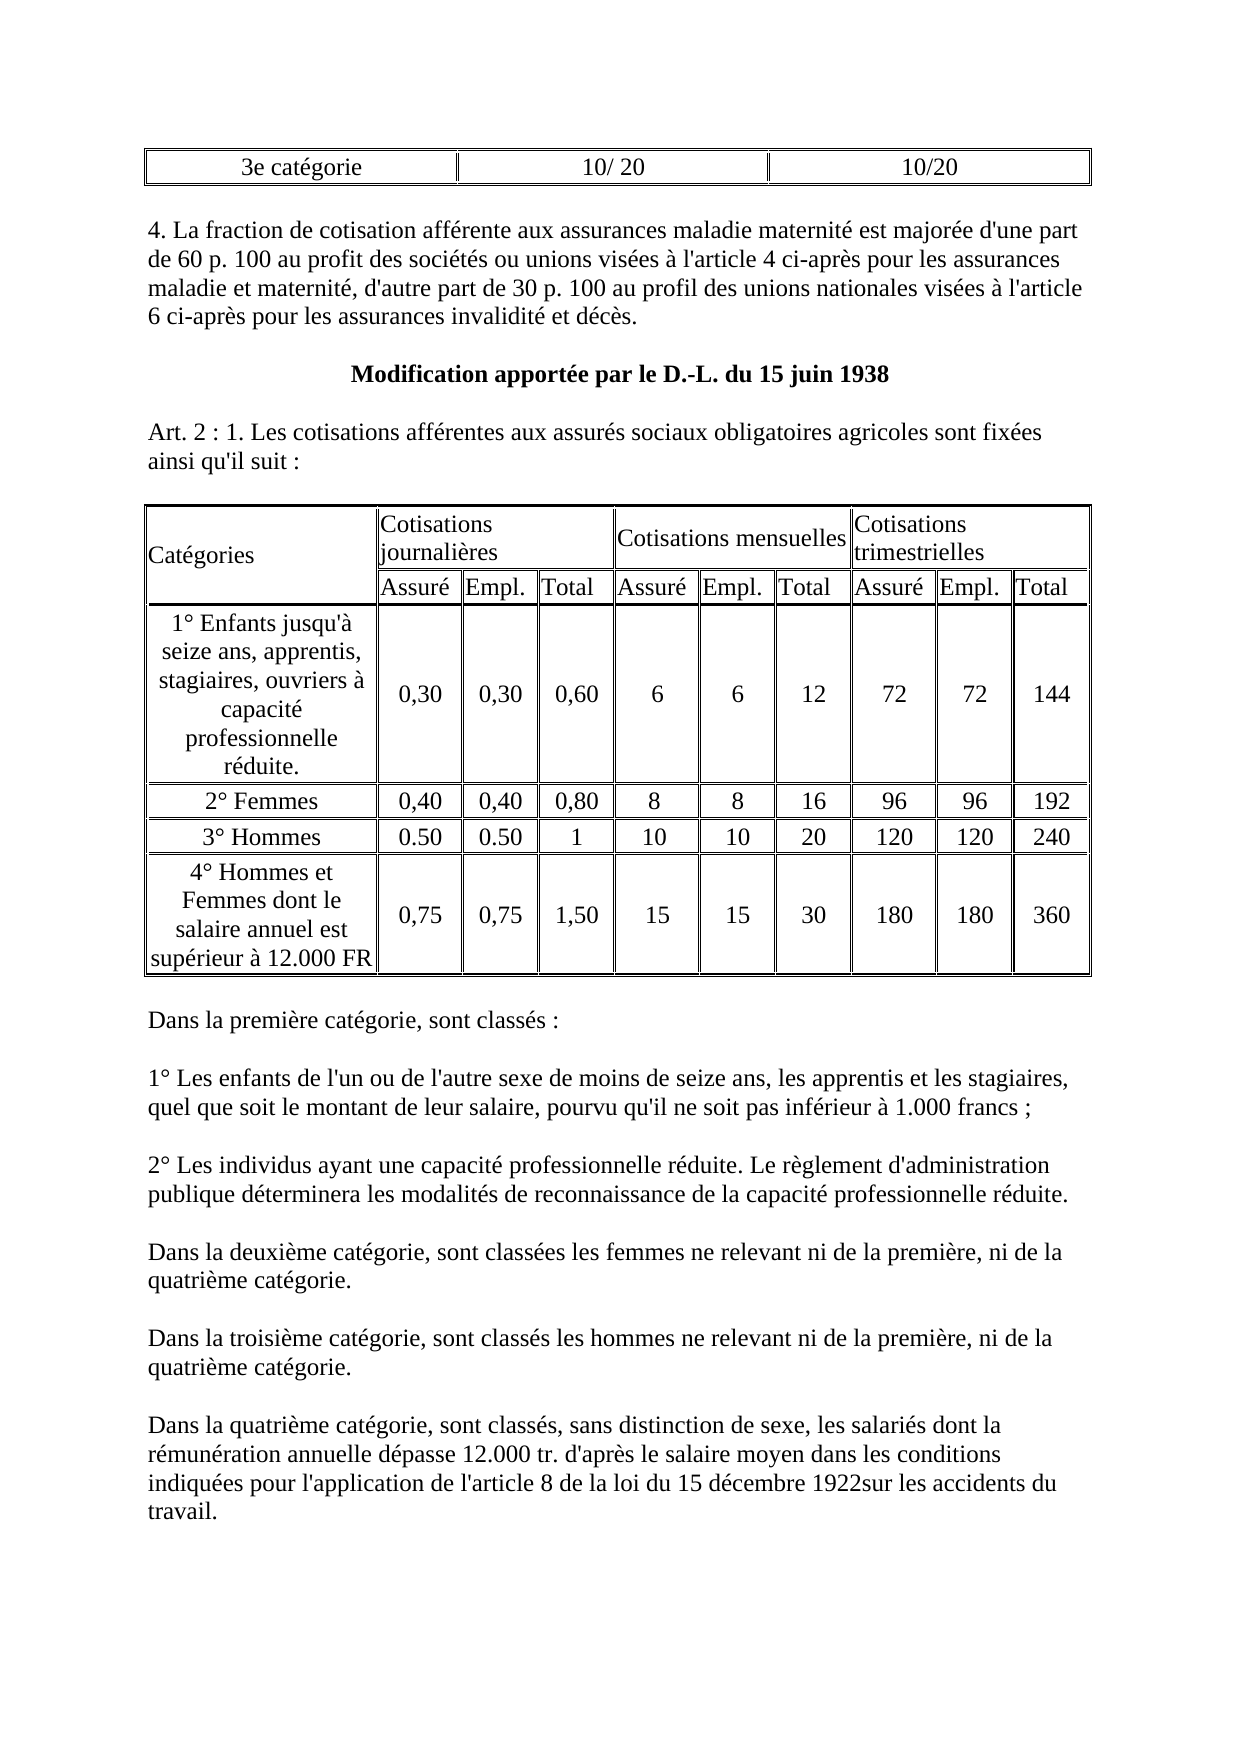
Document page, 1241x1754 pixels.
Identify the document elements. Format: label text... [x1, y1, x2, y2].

text Dans la troisième catégorie, sont classés les hommes ne relevant ni de la première, ni de la quatrième catégorie. [148, 1323, 1093, 1381]
table_cell 96 [938, 785, 1011, 817]
table_cell 120 [938, 820, 1011, 852]
table_cell Assuré [616, 571, 698, 603]
table_cell 0,30 [464, 606, 537, 782]
table_cell 20 [777, 820, 850, 852]
text Dans la deuxième catégorie, sont classées les femmes ne relevant ni de la première, ni de la quatrième catégorie. [148, 1237, 1093, 1294]
table_cell 0,40 [464, 785, 537, 817]
table_cell 240 [1013, 817, 1090, 852]
table_cell Empl. [938, 571, 1011, 603]
table_header Cotisations journalières [378, 507, 614, 568]
table_cell Empl. [701, 571, 774, 603]
table_cell 2° Femmes [145, 782, 378, 817]
table_cell 4° Hommes et Femmes dont le salaire annuel est supérieur à 12.000 FR [145, 852, 378, 973]
table_cell Empl. [464, 571, 537, 603]
table_cell 144 [1015, 603, 1090, 782]
table_cell 30 [776, 855, 852, 973]
table_cell 10/ 20 [458, 151, 768, 183]
table_cell 6 [616, 606, 698, 782]
table_cell 0,40 [379, 785, 461, 817]
text Modification apportée par le D.-L. du 15 juin 1938 [148, 359, 1093, 388]
table_cell 15 [700, 855, 776, 973]
table_cell 192 [1013, 782, 1090, 817]
table_cell 15 [615, 855, 700, 973]
table_cell 1° Enfants jusqu'à seize ans, apprentis, stagiaires, ouvriers à capacité professionnelle réduite. [145, 603, 376, 782]
table_cell Total [777, 571, 850, 603]
table_cell 6 [701, 606, 774, 782]
table_cell 0,75 [463, 855, 538, 973]
table_cell 96 [853, 785, 935, 817]
table_header Cotisations mensuelles [615, 507, 852, 568]
table_cell 0,80 [540, 785, 613, 817]
table_cell 72 [938, 606, 1011, 782]
table_header Cotisations trimestrielles [852, 507, 1089, 568]
table_cell 8 [616, 785, 698, 817]
table_cell 72 [853, 606, 935, 782]
table_cell 0.50 [464, 820, 537, 852]
table_header Catégories [147, 507, 378, 603]
text Dans la quatrième catégorie, sont classés, sans distinction de sexe, les salariés dont la rémunération annuelle dépasse 12.000 tr. d'après le salaire moyen dans les conditions indiquées pour l'application de l'article 8 de la loi du 15 décembre 1922sur les accidents du travail. [148, 1410, 1093, 1525]
table_cell 0,75 [378, 855, 463, 973]
text 1° Les enfants de l'un ou de l'autre sexe de moins de seize ans, les apprentis et les stagiaires, quel que soit le montant de leur salaire, pourvu qu'il ne soit pas inférieur à 1.000 francs ; [148, 1063, 1093, 1121]
table_cell 12 [777, 606, 850, 782]
table_cell 180 [852, 855, 937, 973]
table_cell 3e catégorie [147, 151, 458, 183]
table_cell 1,50 [539, 855, 614, 973]
table_cell 360 [1013, 852, 1090, 973]
table_cell 10 [701, 820, 774, 852]
text Dans la première catégorie, sont classés : [148, 1006, 1093, 1034]
table_cell 8 [701, 785, 774, 817]
table_cell 0.50 [379, 820, 461, 852]
table_cell 3° Hommes [145, 817, 378, 852]
table_cell Assuré [379, 571, 461, 603]
table_cell 180 [937, 852, 1013, 973]
table_cell 0,60 [540, 606, 613, 782]
table_cell 10/20 [769, 151, 1089, 183]
table_cell Assuré [853, 571, 935, 603]
table_cell 10 [616, 820, 698, 852]
table_cell 16 [777, 785, 850, 817]
table_cell 1 [540, 820, 613, 852]
table_cell 0,30 [379, 606, 461, 782]
table_cell 120 [853, 820, 935, 852]
text 2° Les individus ayant une capacité professionnelle réduite. Le règlement d'administration publique déterminera les modalités de reconnaissance de la capacité professionnelle réduite. [148, 1150, 1093, 1208]
text 4. La fraction de cotisation afférente aux assurances maladie maternité est majorée d'une part de 60 p. 100 au profit des sociétés ou unions visées à l'article 4 ci-après pour les assurances maladie et maternité, d'autre part de 30 p. 100 au profil des unions nationales visées à l'article 6 ci-après pour les assurances invalidité et décès. [148, 215, 1093, 330]
table_cell Total [540, 571, 613, 603]
table_cell Total [1013, 568, 1090, 603]
text Art. 2 : 1. Les cotisations afférentes aux assurés sociaux obligatoires agricoles sont fixées ainsi qu'il suit : [148, 417, 1093, 475]
